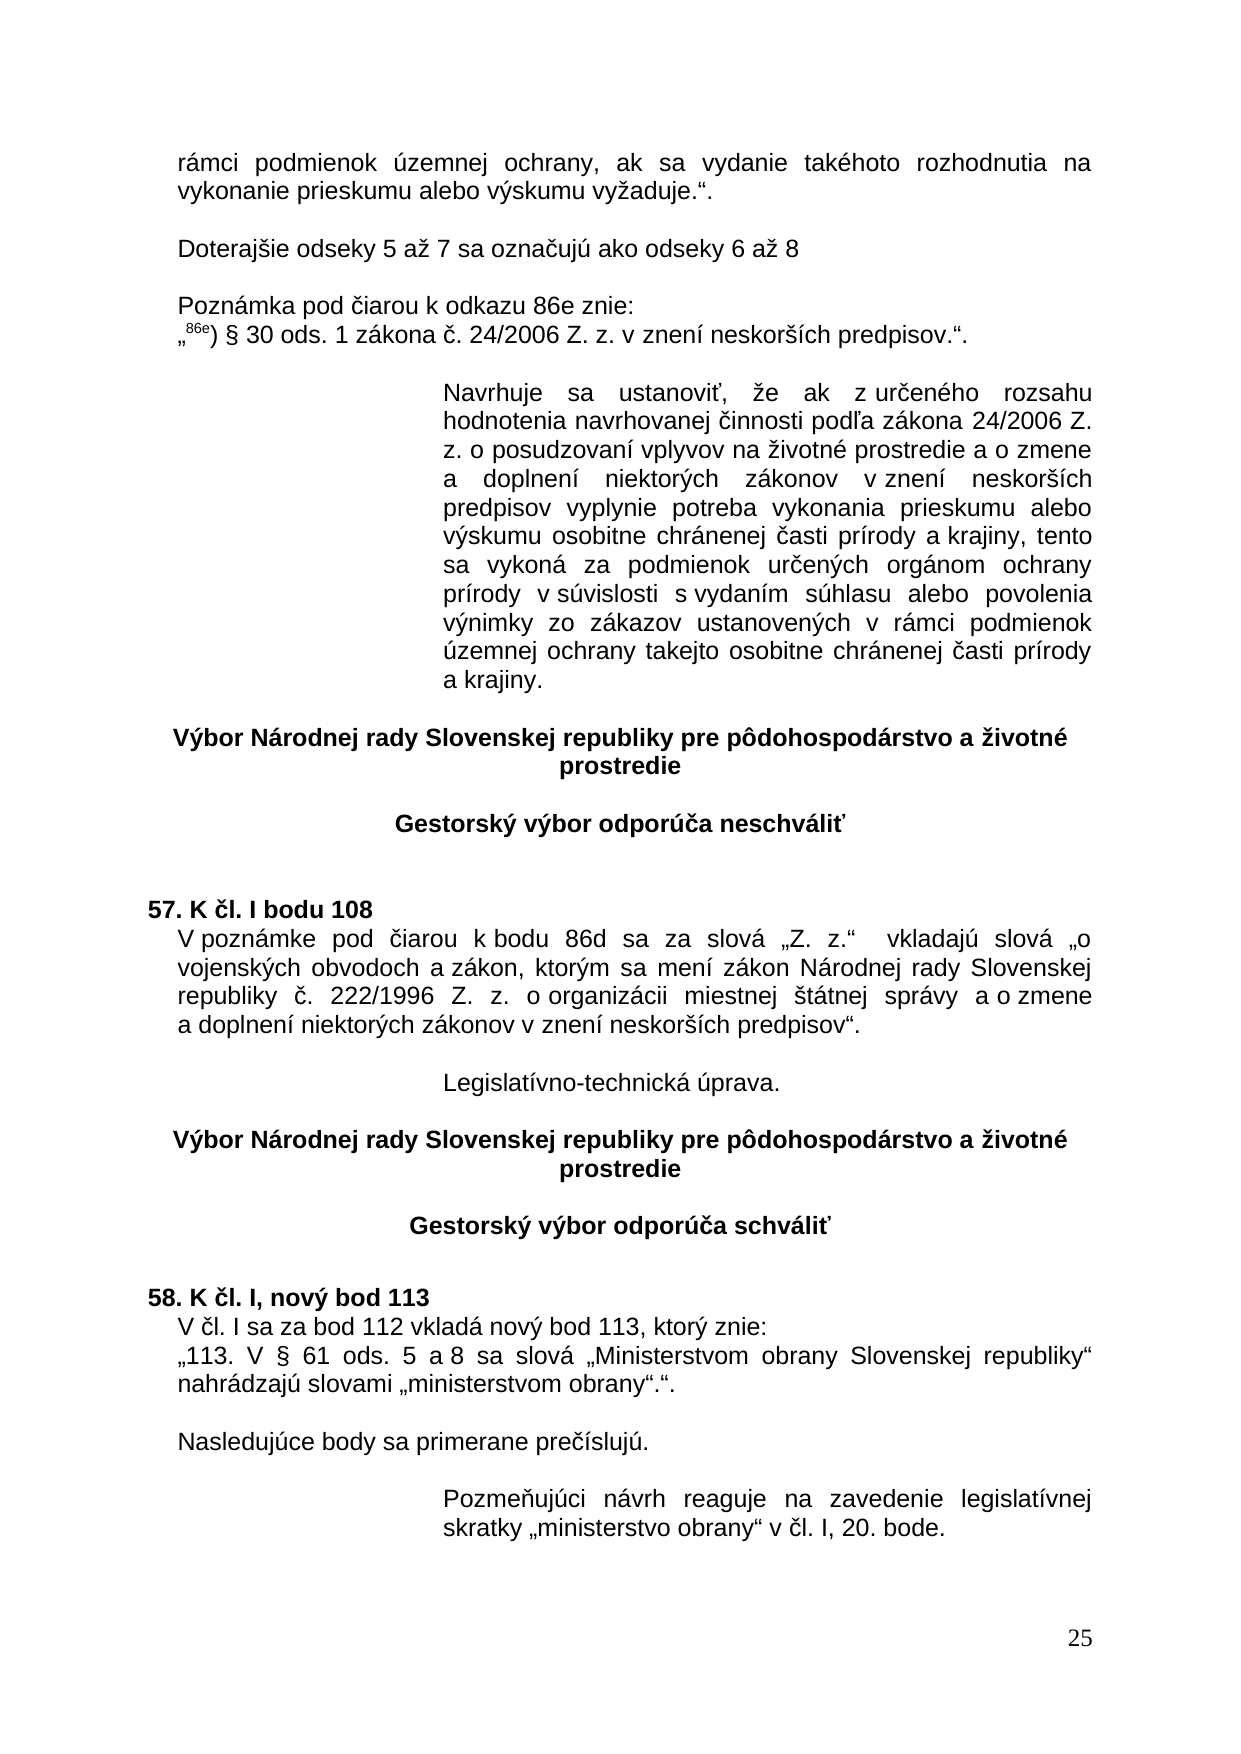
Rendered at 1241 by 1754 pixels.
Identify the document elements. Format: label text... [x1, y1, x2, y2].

text V čl. I sa za bod 112 vkladá nový bod 113, ktorý znie: [177, 1312, 1093, 1341]
text 57. K čl. I bodu 108 [148, 895, 1093, 924]
text Legislatívno-technická úprava. [443, 1068, 1093, 1096]
text 58. K čl. I, nový bod 113 [148, 1283, 1093, 1312]
text „113. V § 61 ods. 5 a 8 sa slová „Ministerstvom obrany Slovenskej republiky“ nahrádzajú slovami „ministerstvom obrany“.“. [177, 1341, 1093, 1398]
text Nasledujúce body sa primerane prečíslujú. [148, 1427, 1093, 1456]
text „86e) § 30 ods. 1 zákona č. 24/2006 Z. z. v znení neskorších predpisov.“. [225, 320, 1093, 349]
text V poznámke pod čiarou k bodu 86d sa za slová „Z. z.“ vkladajú slová „o vojenských obvodoch a zákon, ktorým sa mení zákon Národnej rady Slovenskej republiky č. 222/1996 Z. z. o organizácii miestnej štátnej správy a o zmene a doplnení niektorých zákonov v znení neskorších predpisov“. [177, 924, 1093, 1039]
text Gestorský výbor odporúča neschváliť [148, 809, 1093, 838]
text Gestorský výbor odporúča schváliť [148, 1211, 1093, 1240]
text Poznámka pod čiarou k odkazu 86e znie: [148, 291, 1093, 320]
text Pozmeňujúci návrh reaguje na zavedenie legislatívnej skratky „ministerstvo obrany“ v čl. I, 20. bode. [443, 1484, 1093, 1542]
text Výbor Národnej rady Slovenskej republiky pre pôdohospodárstvo a životné prostredie [148, 723, 1093, 780]
text Doterajšie odseky 5 až 7 sa označujú ako odseky 6 až 8 [148, 234, 1093, 263]
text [177, 148, 1093, 205]
text Navrhuje sa ustanoviť, že ak z určeného rozsahu hodnotenia navrhovanej činnosti podľa zákona 24/2006 Z. z. o posudzovaní vplyvov na životné prostredie a o zmene a doplnení niektorých zákonov v znení neskorších predpisov vyplynie potreba vykonania prieskumu alebo výskumu osobitne chránenej časti prírody a krajiny, tento sa vykoná za podmienok určených orgánom ochrany prírody v súvislosti s vydaním súhlasu alebo povolenia výnimky zo zákazov ustanovených v rámci podmienok územnej ochrany takejto osobitne chránenej časti prírody a krajiny. [443, 378, 1093, 694]
text Výbor Národnej rady Slovenskej republiky pre pôdohospodárstvo a životné prostredie [148, 1125, 1093, 1183]
